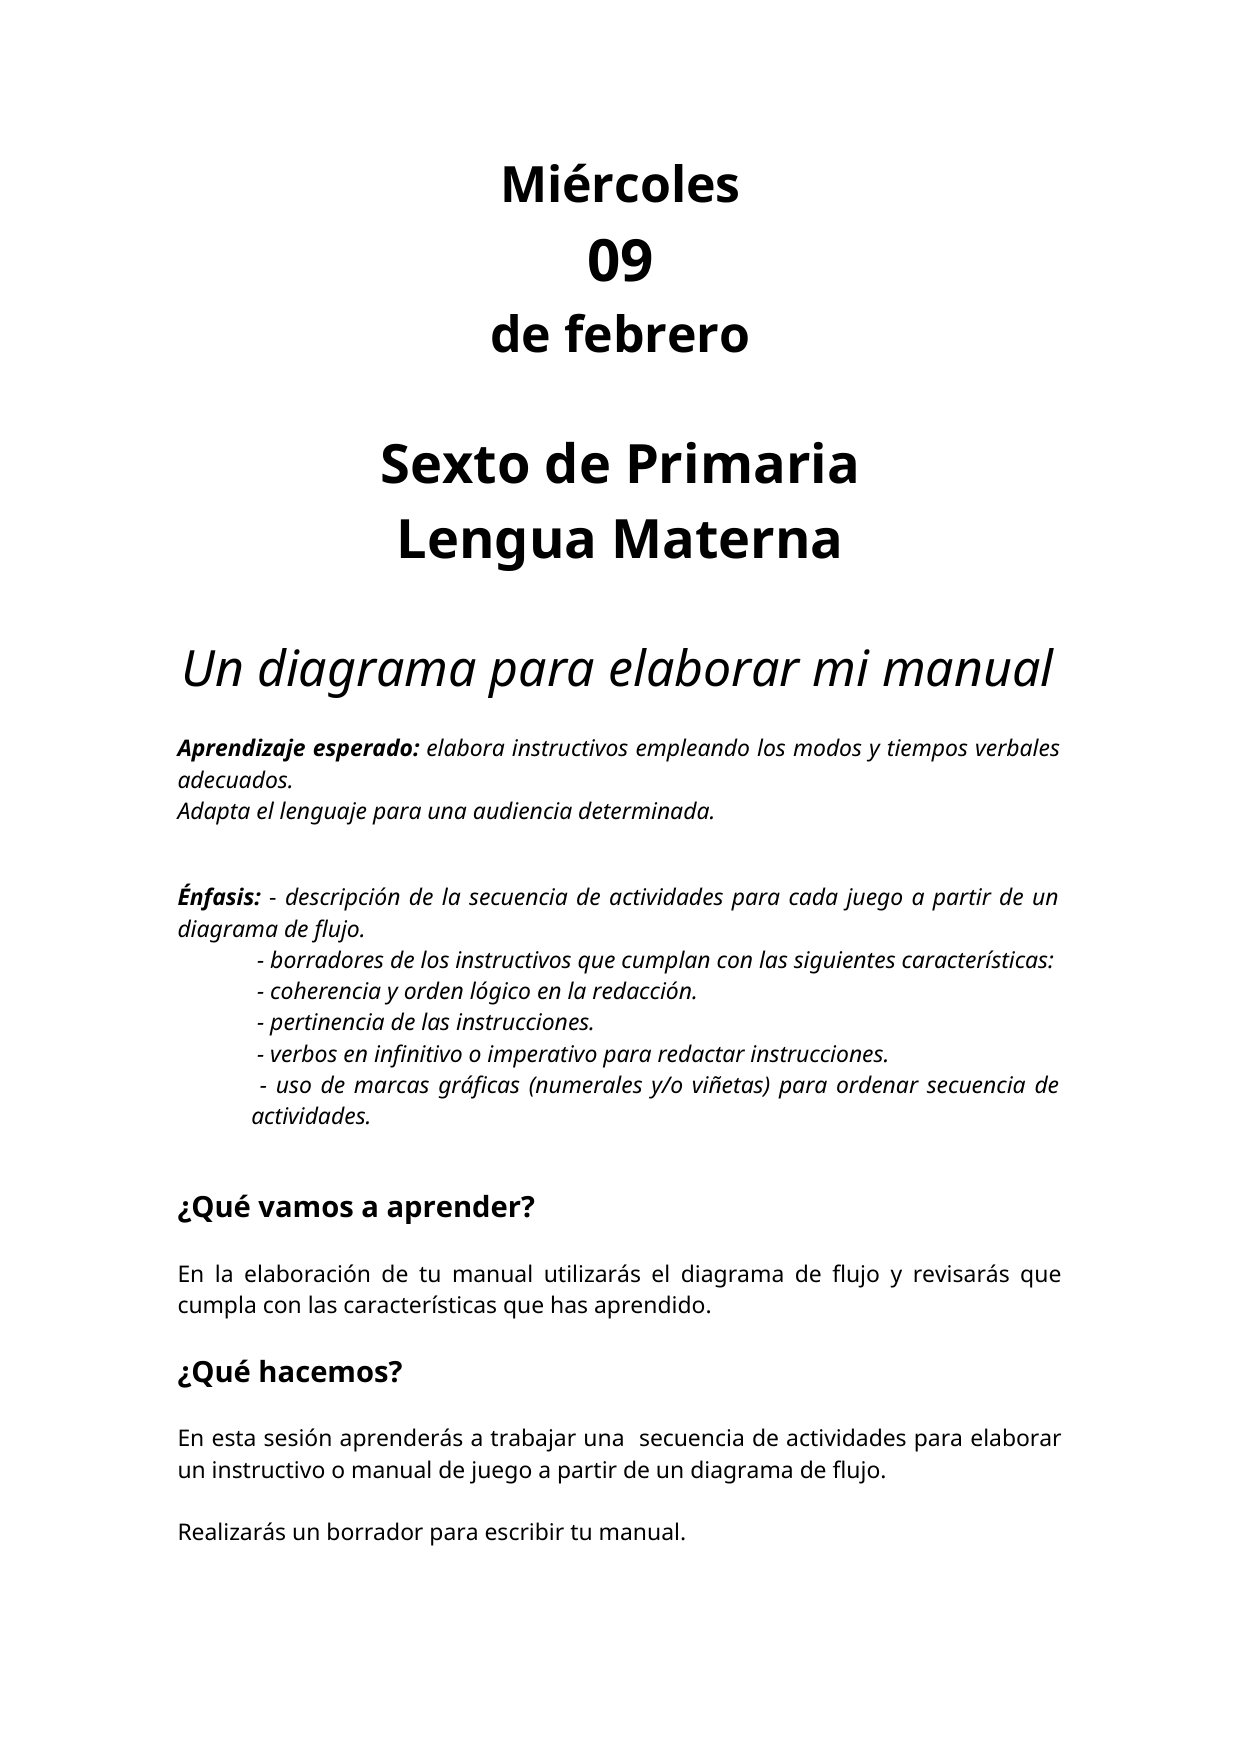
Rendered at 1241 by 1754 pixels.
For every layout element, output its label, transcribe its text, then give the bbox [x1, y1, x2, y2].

text Realizarás un borrador para escribir tu manual. [177, 1516, 1063, 1547]
text - uso de marcas gráficas (numerales y/o viñetas) para ordenar secuencia de actividades. [251, 1069, 1063, 1131]
text Miércoles [177, 148, 1063, 217]
text ¿Qué hacemos? [177, 1351, 1063, 1391]
text - pertinencia de las instrucciones. [251, 1006, 1063, 1038]
text Lengua Materna [177, 499, 1063, 575]
text Énfasis: - descripción de la secuencia de actividades para cada juego a partir de un diagrama de flujo. [177, 881, 1063, 944]
text - borradores de los instructivos que cumplan con las siguientes características: [251, 944, 1063, 975]
text En la elaboración de tu manual utilizarás el diagrama de flujo y revisarás que cumpla con las características que has aprendido. [177, 1258, 1063, 1320]
text - verbos en infinitivo o imperativo para redactar instrucciones. [251, 1038, 1063, 1069]
text ¿Qué vamos a aprender? [177, 1187, 1063, 1226]
text Adapta el lenguaje para una audiencia determinada. [177, 795, 1063, 826]
text En esta sesión aprenderás a trabajar una secuencia de actividades para elaborar un instructivo o manual de juego a partir de un diagrama de flujo. [177, 1422, 1063, 1485]
text 09 [177, 217, 1063, 298]
text Sexto de Primaria [177, 424, 1063, 499]
text Aprendizaje esperado: elabora instructivos empleando los modos y tiempos verbales adecuados. [177, 732, 1063, 795]
text - coherencia y orden lógico en la redacción. [251, 975, 1063, 1006]
text Un diagrama para elaborar mi manual [177, 632, 1063, 701]
text de febrero [177, 298, 1063, 368]
